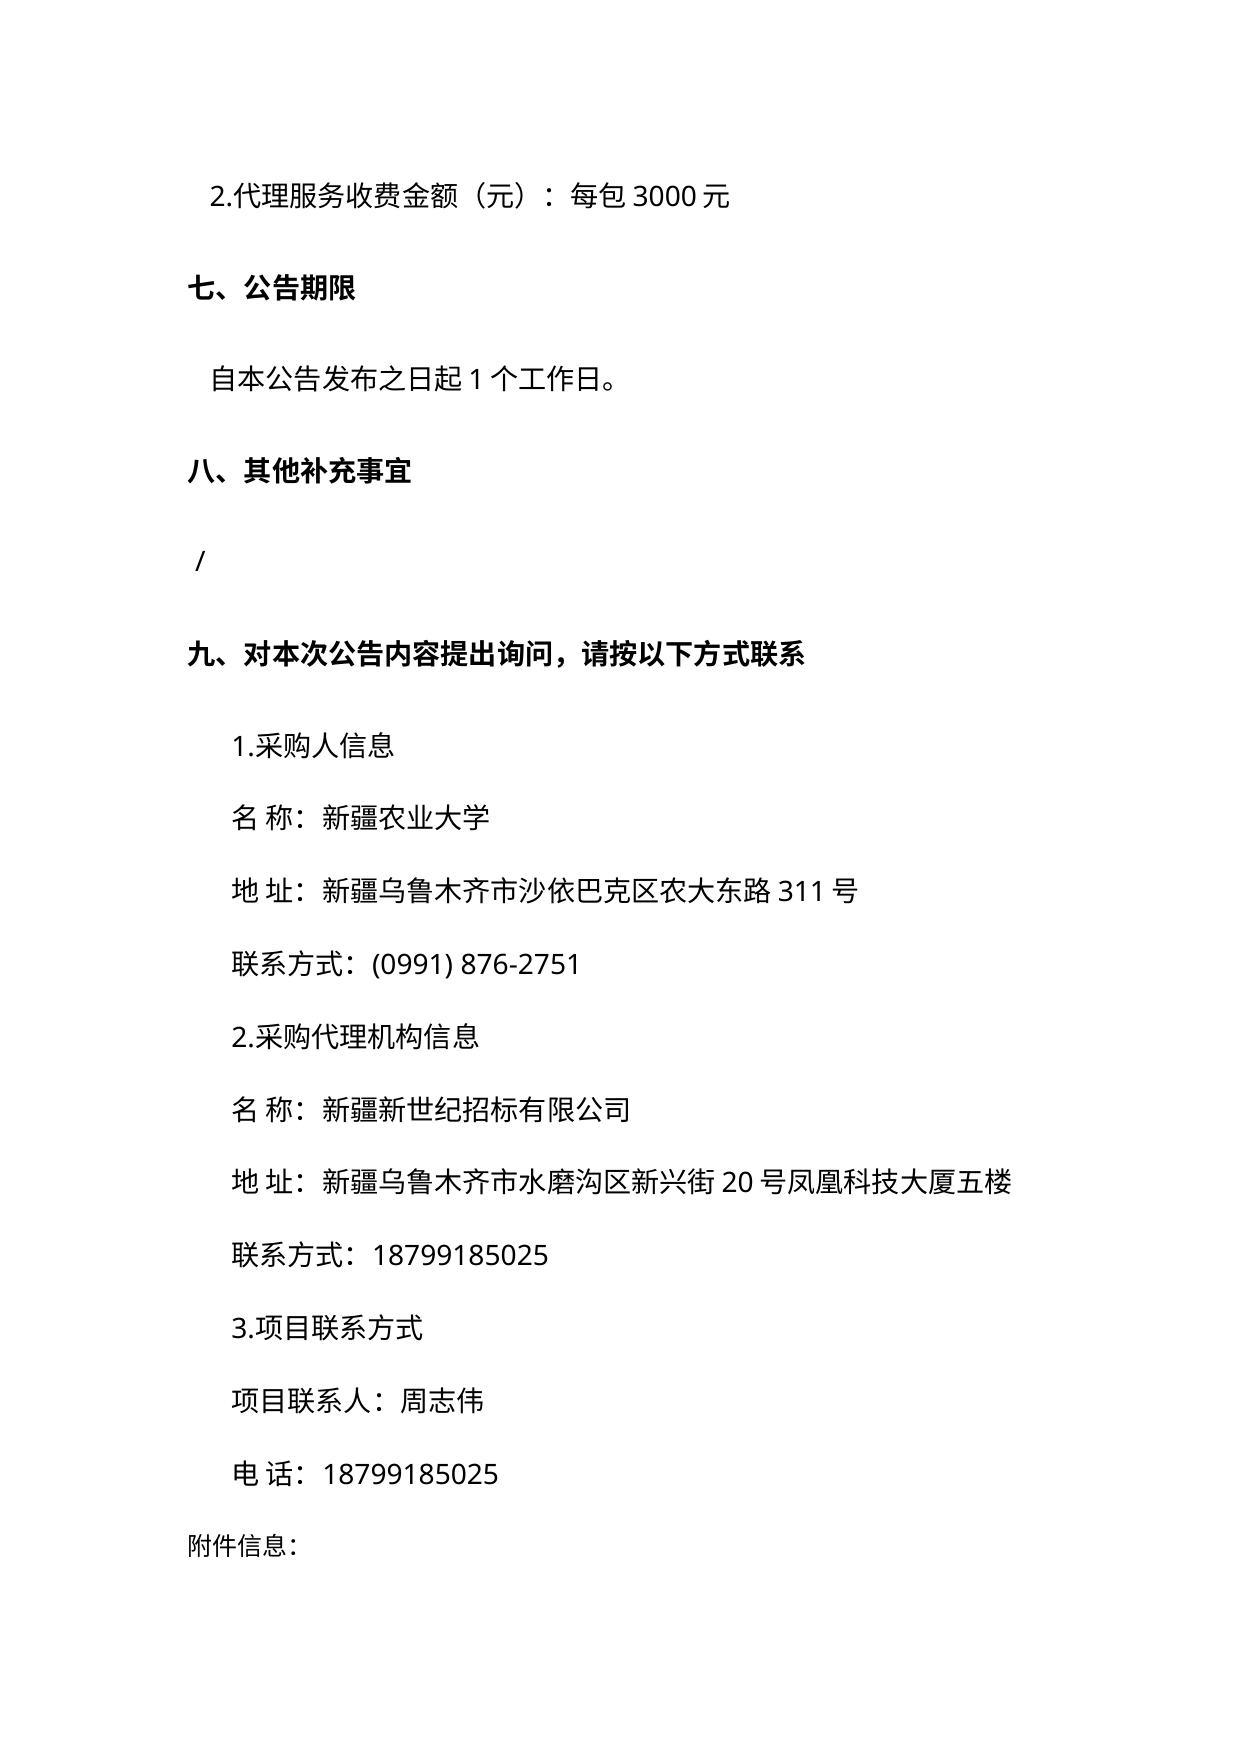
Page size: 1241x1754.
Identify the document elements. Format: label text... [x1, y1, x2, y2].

text 电 话：18799185025 [187, 1439, 1053, 1504]
text / [187, 528, 1053, 593]
text 名 称：新疆农业大学 [187, 784, 1053, 849]
text 1.采购人信息 [187, 711, 1053, 776]
text 项目联系人：周志伟 [187, 1367, 1053, 1432]
text 名 称：新疆新世纪招标有限公司 [187, 1075, 1053, 1140]
text 2.采购代理机构信息 [187, 1003, 1053, 1068]
text 自本公告发布之日起1个工作日。 [187, 345, 1053, 410]
text 2.代理服务收费金额（元）：每包3000元 [187, 162, 1053, 227]
text 地 址：新疆乌鲁木齐市沙依巴克区农大东路311号 [187, 857, 1053, 922]
text 七、公告期限 [187, 253, 1053, 318]
text 联系方式：18799185025 [187, 1221, 1053, 1286]
text 八、其他补充事宜 [187, 437, 1053, 502]
text 联系方式：(0991) 876-2751 [187, 930, 1053, 995]
text 附件信息： [187, 1512, 1053, 1577]
text 地 址：新疆乌鲁木齐市水磨沟区新兴街20号凤凰科技大厦五楼 [187, 1148, 1053, 1213]
text 3.项目联系方式 [187, 1294, 1053, 1359]
text 九、对本次公告内容提出询问，请按以下方式联系 [187, 620, 1053, 685]
